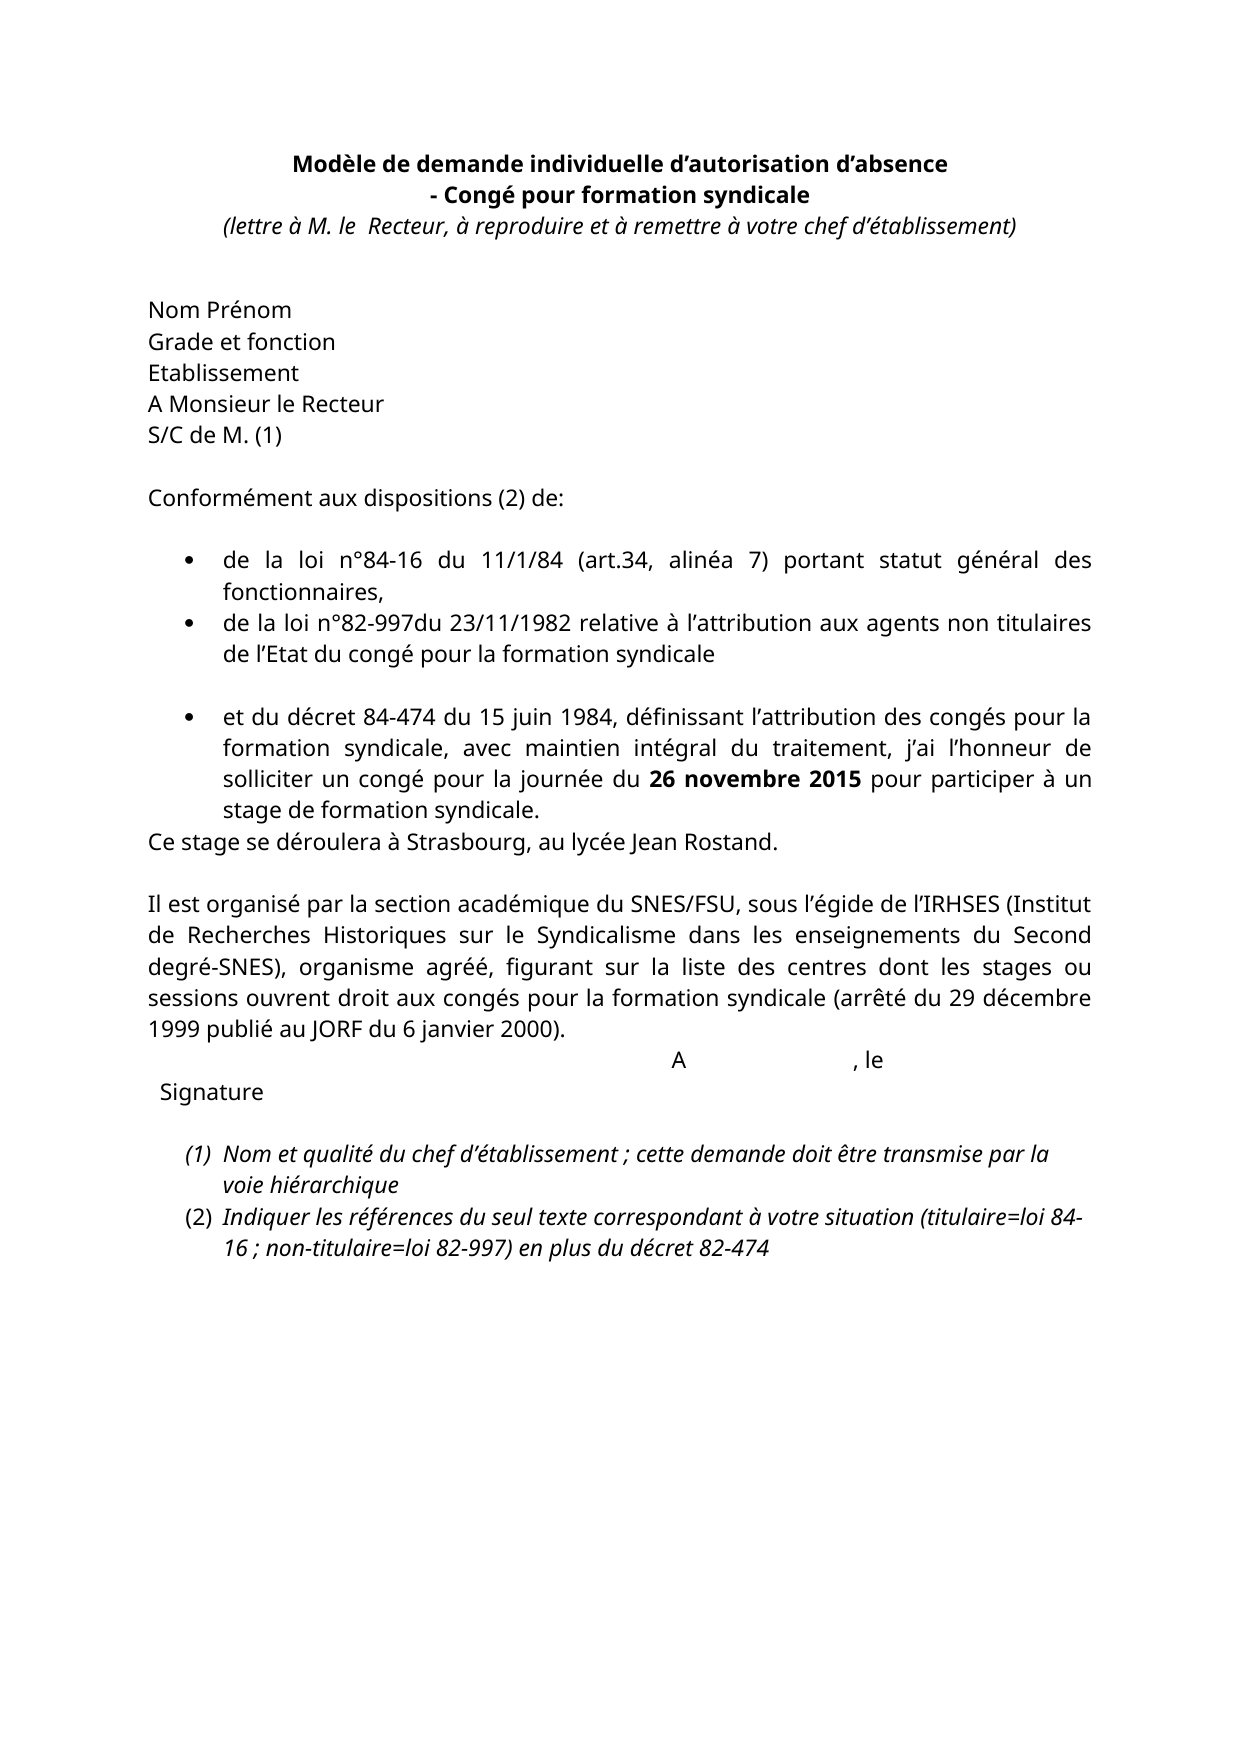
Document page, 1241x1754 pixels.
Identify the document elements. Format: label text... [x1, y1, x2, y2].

text (lettre à M. le Recteur, à reproduire et à remettre à votre chef d’établissement) [148, 210, 1093, 241]
text Il est organisé par la section académique du SNES/FSU, sous l’égide de l’IRHSES (Institut de Recherches Historiques sur le Syndicalisme dans les enseignements du Second degré-SNES), organisme agréé, figurant sur la liste des centres dont les stages ou sessions ouvrent droit aux congés pour la formation syndicale (arrêté du 29 décembre 1999 publié au JORF du 6 janvier 2000). [148, 888, 1093, 1044]
text S/C de M. (1) [148, 419, 1093, 451]
text Etablissement [148, 357, 1093, 388]
list de la loi n°82-997du 23/11/1982 relative à l’attribution aux agents non titulaires de l’Etat du congé pour la formation syndicale [185, 607, 1093, 669]
text Grade et fonction [148, 326, 1093, 357]
text Modèle de demande individuelle d’autorisation d’absence [148, 148, 1093, 179]
text - Congé pour formation syndicale [148, 179, 1093, 210]
text Conformément aux dispositions (2) de: [148, 482, 1093, 513]
list et du décret 84-474 du 15 juin 1984, définissant l’attribution des congés pour la formation syndicale, avec maintien intégral du traitement, j’ai l’honneur de solliciter un congé pour la journée du 26 novembre 2015 pour participer à un stage de formation syndicale. [185, 701, 1093, 826]
text Signature [148, 1076, 1093, 1107]
text A Monsieur le Recteur [148, 388, 1093, 419]
list Nom et qualité du chef d’établissement ; cette demande doit être transmise par la voie hiérarchique [185, 1138, 1093, 1201]
list de la loi n°84-16 du 11/1/84 (art.34, alinéa 7) portant statut général des fonctionnaires, [185, 544, 1093, 607]
text Nom Prénom [148, 294, 1093, 326]
text Ce stage se déroulera à Strasbourg, au lycée Jean Rostand. [148, 826, 1093, 857]
text A , le [148, 1044, 1093, 1076]
list Indiquer les références du seul texte correspondant à votre situation (titulaire=loi 84-16 ; non-titulaire=loi 82-997) en plus du décret 82-474 [185, 1201, 1093, 1263]
